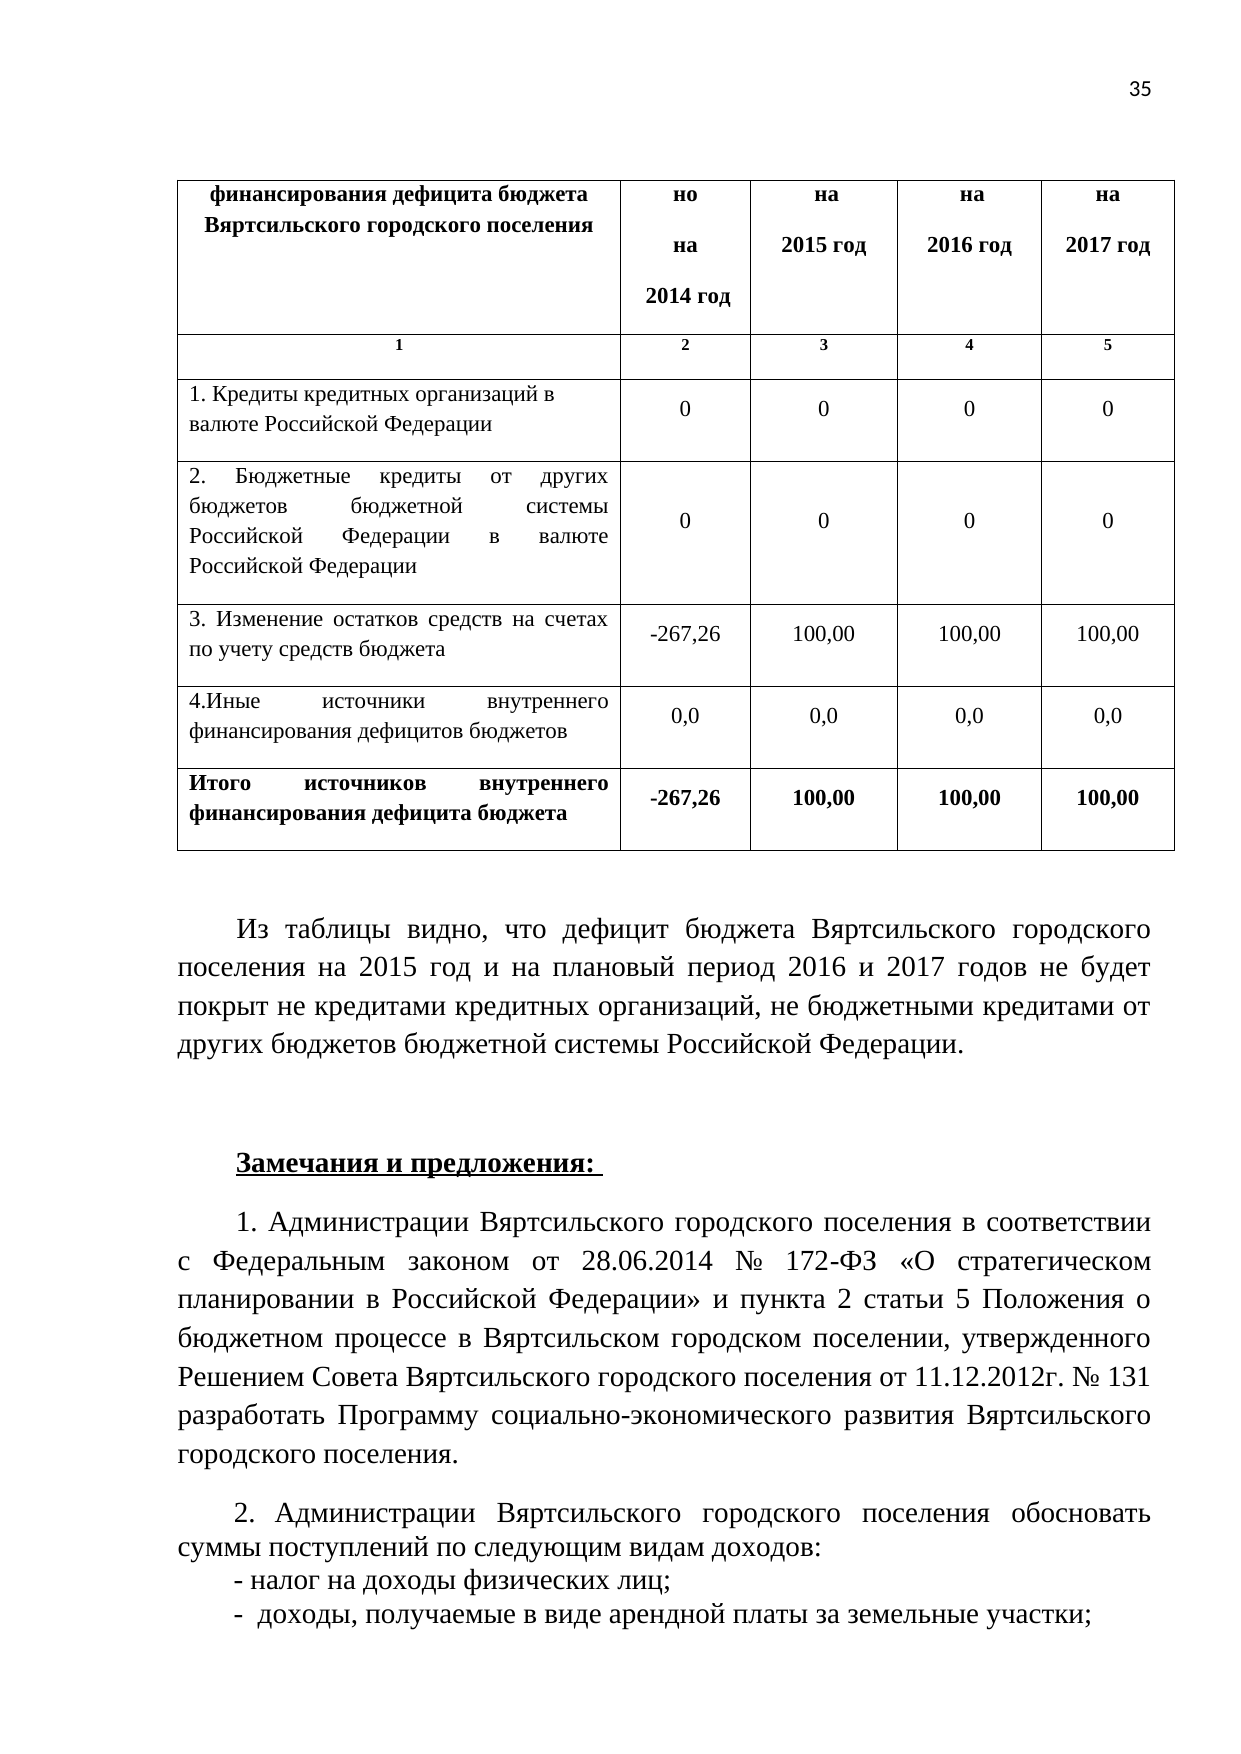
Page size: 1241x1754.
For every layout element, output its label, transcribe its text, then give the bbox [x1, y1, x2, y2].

table_cell 100,00 [898, 769, 1041, 850]
table_cell 0,0 [621, 687, 750, 768]
text - доходы, получаемые в виде арендной платы за земельные участки; [177, 1596, 1152, 1629]
table_cell 0 [751, 380, 897, 461]
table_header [621, 181, 750, 334]
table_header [178, 181, 620, 334]
table_cell 4 [898, 335, 1041, 378]
table_cell 0 [1042, 462, 1174, 603]
table_cell 0 [1042, 380, 1174, 461]
table_cell 0 [898, 462, 1041, 603]
table_cell 2. Бюджетные кредиты от других бюджетов бюджетной системы Российской Федерации в валюте Российской Федерации [178, 462, 620, 603]
table_header Прогноз на 2015 год [751, 181, 897, 334]
table_header Прогноз на 2017 год [1042, 181, 1174, 334]
text 2. Администрации Вяртсильского городского поселения обосновать суммы поступлений по следующим видам доходов: [177, 1495, 1152, 1562]
table_cell 0,0 [751, 687, 897, 768]
table_header Прогноз на 2016 год [898, 181, 1041, 334]
table_cell 0 [898, 380, 1041, 461]
table_cell 100,00 [751, 605, 897, 686]
table_cell 4.Иные источники внутреннего финансирования дефицитов бюджетов [178, 687, 620, 768]
table_cell 3 [751, 335, 897, 378]
table_cell -267,26 [621, 769, 750, 850]
table_cell 100,00 [1042, 769, 1174, 850]
table_cell 100,00 [1042, 605, 1174, 686]
text Из таблицы видно, что дефицит бюджета Вяртсильского городского поселения на 2015 год и на плановый период 2016 и 2017 годов не будет покрыт не кредитами кредитных организаций, не бюджетными кредитами от других бюджетов бюджетной системы Российской Федерации. [177, 911, 1152, 1060]
table_cell 1. Кредиты кредитных организаций в валюте Российской Федерации [178, 380, 620, 461]
table_cell 0 [751, 462, 897, 603]
table_cell 1 [178, 335, 620, 378]
table_cell 0 [621, 462, 750, 603]
table_cell 100,00 [898, 605, 1041, 686]
table_cell 0,0 [898, 687, 1041, 768]
table_cell 2 [621, 335, 750, 378]
table_cell 0,0 [1042, 687, 1174, 768]
text 1. Администрации Вяртсильского городского поселения в соответствии с Федеральным законом от 28.06.2014 № 172-ФЗ «О стратегическом планировании в Российской Федерации» и пункта 2 статьи 5 Положения о бюджетном процессе в Вяртсильском городском поселении, утвержденного Решением Совета Вяртсильского городского поселения от 11.12.2012г. № 131 разработать Программу социально-экономического развития Вяртсильского городского поселения. [177, 1204, 1152, 1469]
table_cell 0 [621, 380, 750, 461]
text Замечания и предложения: [177, 1145, 1152, 1179]
table_cell Итого источников внутреннего финансирования дефицита бюджета [178, 769, 620, 850]
table_cell 3. Изменение остатков средств на счетах по учету средств бюджета [178, 605, 620, 686]
text - налог на доходы физических лиц; [177, 1562, 1152, 1596]
table_cell 5 [1042, 335, 1174, 378]
table_cell 100,00 [751, 769, 897, 850]
table_cell -267,26 [621, 605, 750, 686]
